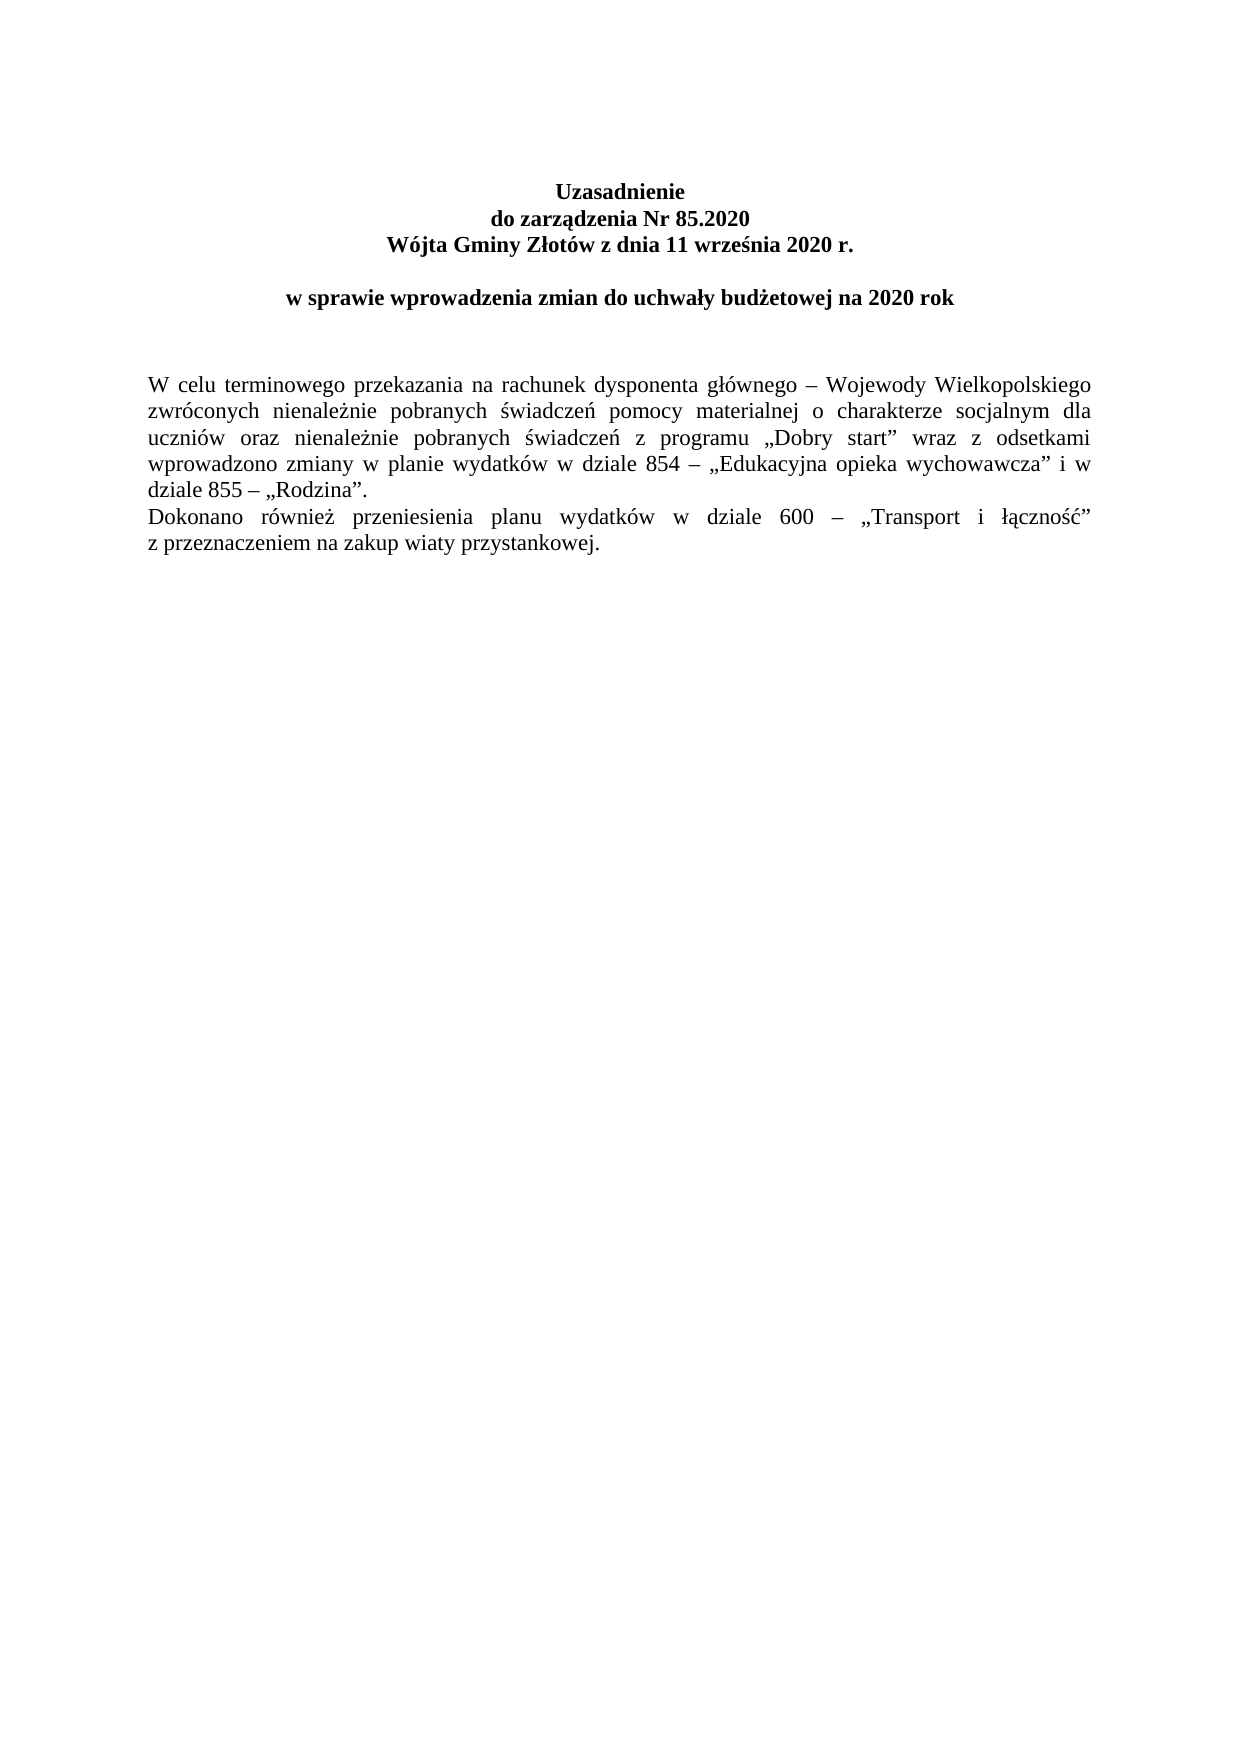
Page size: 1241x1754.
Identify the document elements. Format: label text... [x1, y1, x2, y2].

text W celu terminowego przekazania na rachunek dysponenta głównego – Wojewody Wielkopolskiego zwróconych nienależnie pobranych świadczeń pomocy materialnej o charakterze socjalnym dla uczniów oraz nienależnie pobranych świadczeń z programu „Dobry start” wraz z odsetkami wprowadzono zmiany w planie wydatków w dziale 854 – „Edukacyjna opieka wychowawcza” i w dziale 855 – „Rodzina”. [148, 371, 1092, 503]
text w sprawie wprowadzenia zmian do uchwały budżetowej na 2020 rok [148, 284, 1092, 310]
text Uzasadnienie [148, 178, 1092, 204]
text Dokonano również przeniesienia planu wydatków w dziale 600 – „Transport i łączność” z przeznaczeniem na zakup wiaty przystankowej. [148, 503, 1092, 556]
text Wójta Gminy Złotów z dnia 11 września 2020 r. [148, 231, 1092, 257]
text do zarządzenia Nr 85.2020 [148, 204, 1092, 231]
